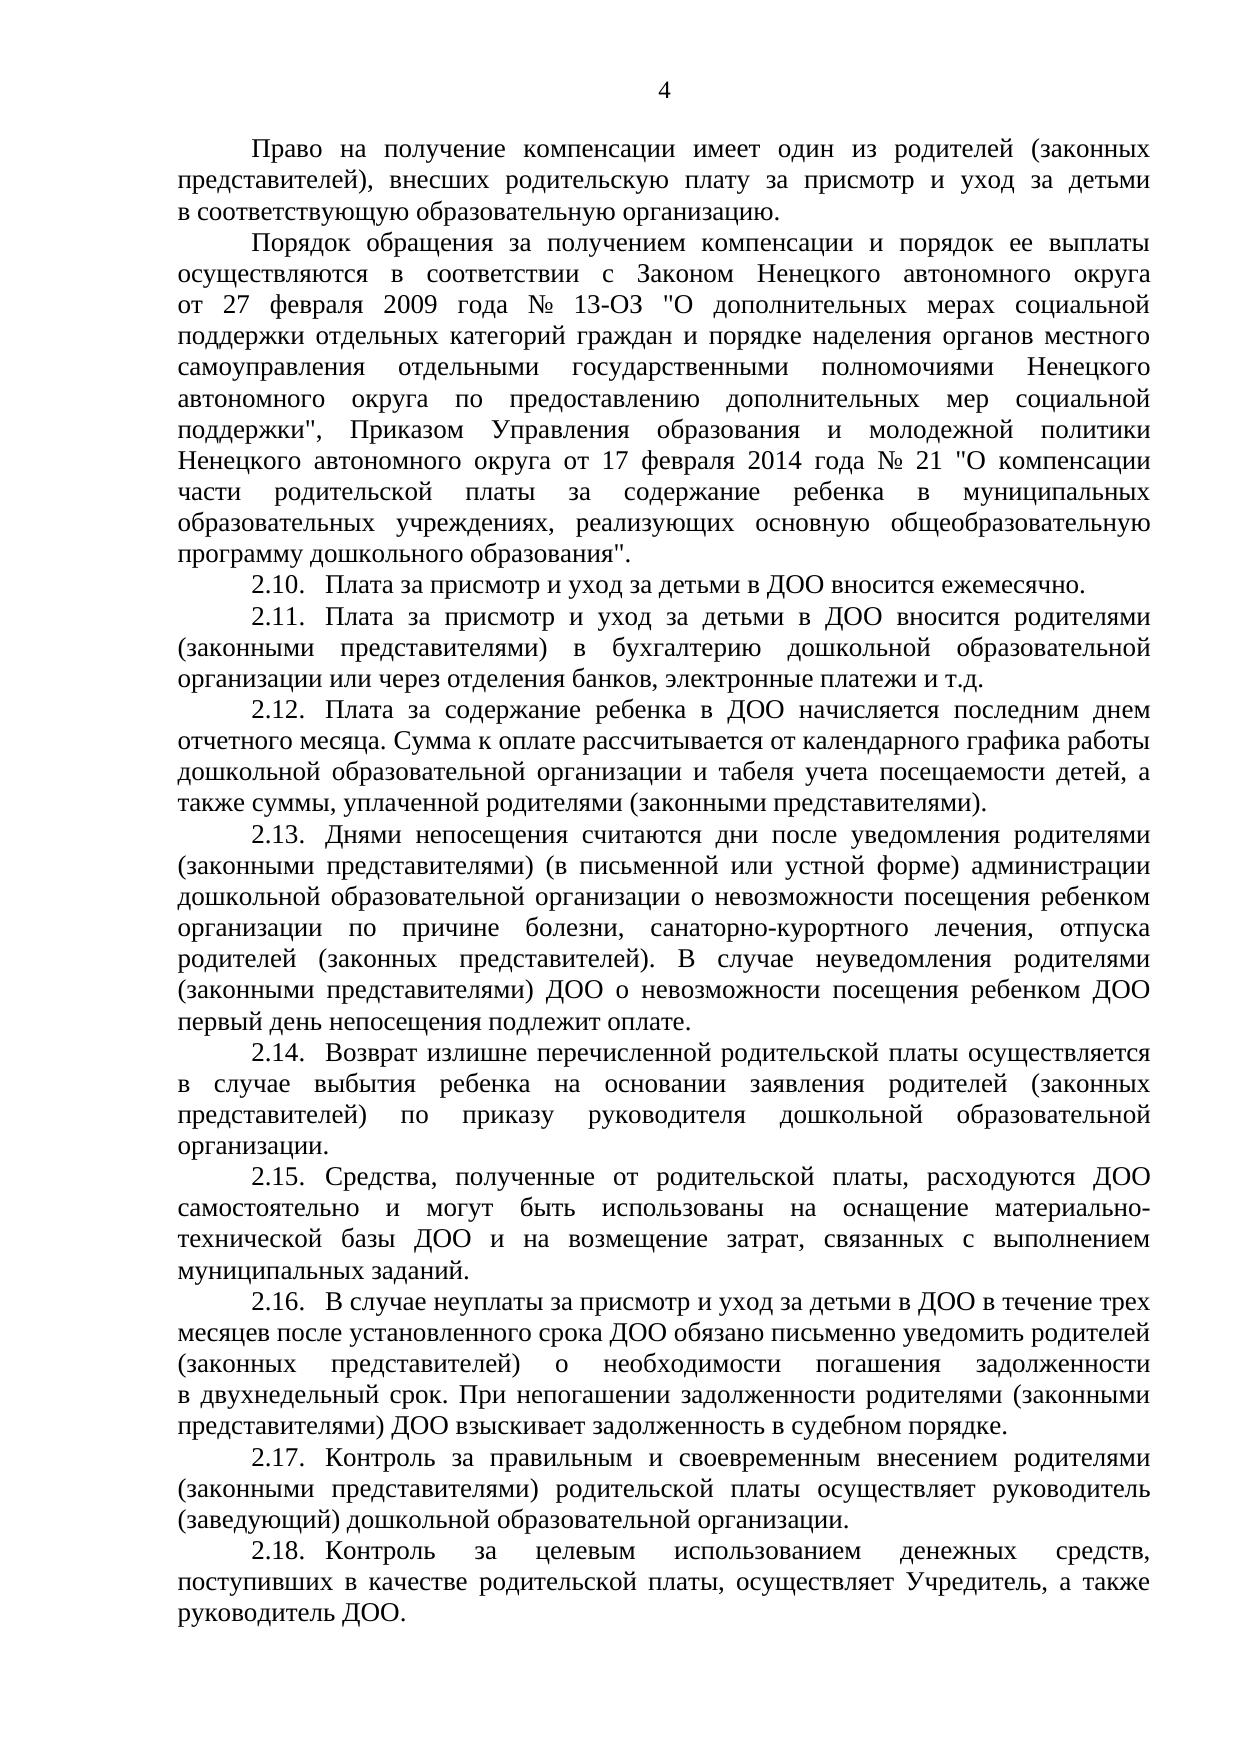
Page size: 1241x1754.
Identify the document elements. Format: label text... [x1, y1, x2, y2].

text 2.14. Возврат излишне перечисленной родительской платы осуществляется в случае выбытия ребенка на основании заявления родителей (законных представителей) по приказу руководителя дошкольной образовательной организации. [177, 1036, 1152, 1160]
text 2.17. Контроль за правильным и своевременным внесением родителями (законными представителями) родительской платы осуществляет руководитель (заведующий) дошкольной образовательной организации. [177, 1441, 1152, 1534]
text Порядок обращения за получением компенсации и порядок ее выплаты осуществляются в соответствии с Законом Ненецкого автономного округа от 27 февраля 2009 года № 13-ОЗ "О дополнительных мерах социальной поддержки отдельных категорий граждан и порядке наделения органов местного самоуправления отдельными государственными полномочиями Ненецкого автономного округа по предоставлению дополнительных мер социальной поддержки", Приказом Управления образования и молодежной политики Ненецкого автономного округа от 17 февраля 2014 года № 21 "О компенсации части родительской платы за содержание ребенка в муниципальных образовательных учреждениях, реализующих основную общеобразовательную программу дошкольного образования". [177, 226, 1152, 568]
text 2.12. Плата за содержание ребенка в ДОО начисляется последним днем отчетного месяца. Сумма к оплате рассчитывается от календарного графика работы дошкольной образовательной организации и табеля учета посещаемости детей, а также суммы, уплаченной родителями (законными представителями). [177, 693, 1152, 818]
text 2.15. Средства, полученные от родительской платы, расходуются ДОО самостоятельно и могут быть использованы на оснащение материально-технической базы ДОО и на возмещение затрат, связанных с выполнением муниципальных заданий. [177, 1160, 1152, 1285]
text Право на получение компенсации имеет один из родителей (законных представителей), внесших родительскую плату за присмотр и уход за детьми в соответствующую образовательную организацию. [177, 132, 1152, 226]
text 2.18. Контроль за целевым использованием денежных средств, поступивших в качестве родительской платы, осуществляет Учредитель, а также руководитель ДОО. [177, 1534, 1152, 1627]
text 2.11. Плата за присмотр и уход за детьми в ДОО вносится родителями (законными представителями) в бухгалтерию дошкольной образовательной организации или через отделения банков, электронные платежи и т.д. [177, 600, 1152, 693]
text 2.16. В случае неуплаты за присмотр и уход за детьми в ДОО в течение трех месяцев после установленного срока ДОО обязано письменно уведомить родителей (законных представителей) о необходимости погашения задолженности в двухнедельный срок. При непогашении задолженности родителями (законными представителями) ДОО взыскивает задолженность в судебном порядке. [177, 1285, 1152, 1441]
text 2.10. Плата за присмотр и уход за детьми в ДОО вносится ежемесячно. [177, 568, 1152, 600]
text 2.13. Днями непосещения считаются дни после уведомления родителями (законными представителями) (в письменной или устной форме) администрации дошкольной образовательной организации о невозможности посещения ребенком организации по причине болезни, санаторно-курортного лечения, отпуска родителей (законных представителей). В случае неуведомления родителями (законными представителями) ДОО о невозможности посещения ребенком ДОО первый день непосещения подлежит оплате. [177, 818, 1152, 1036]
